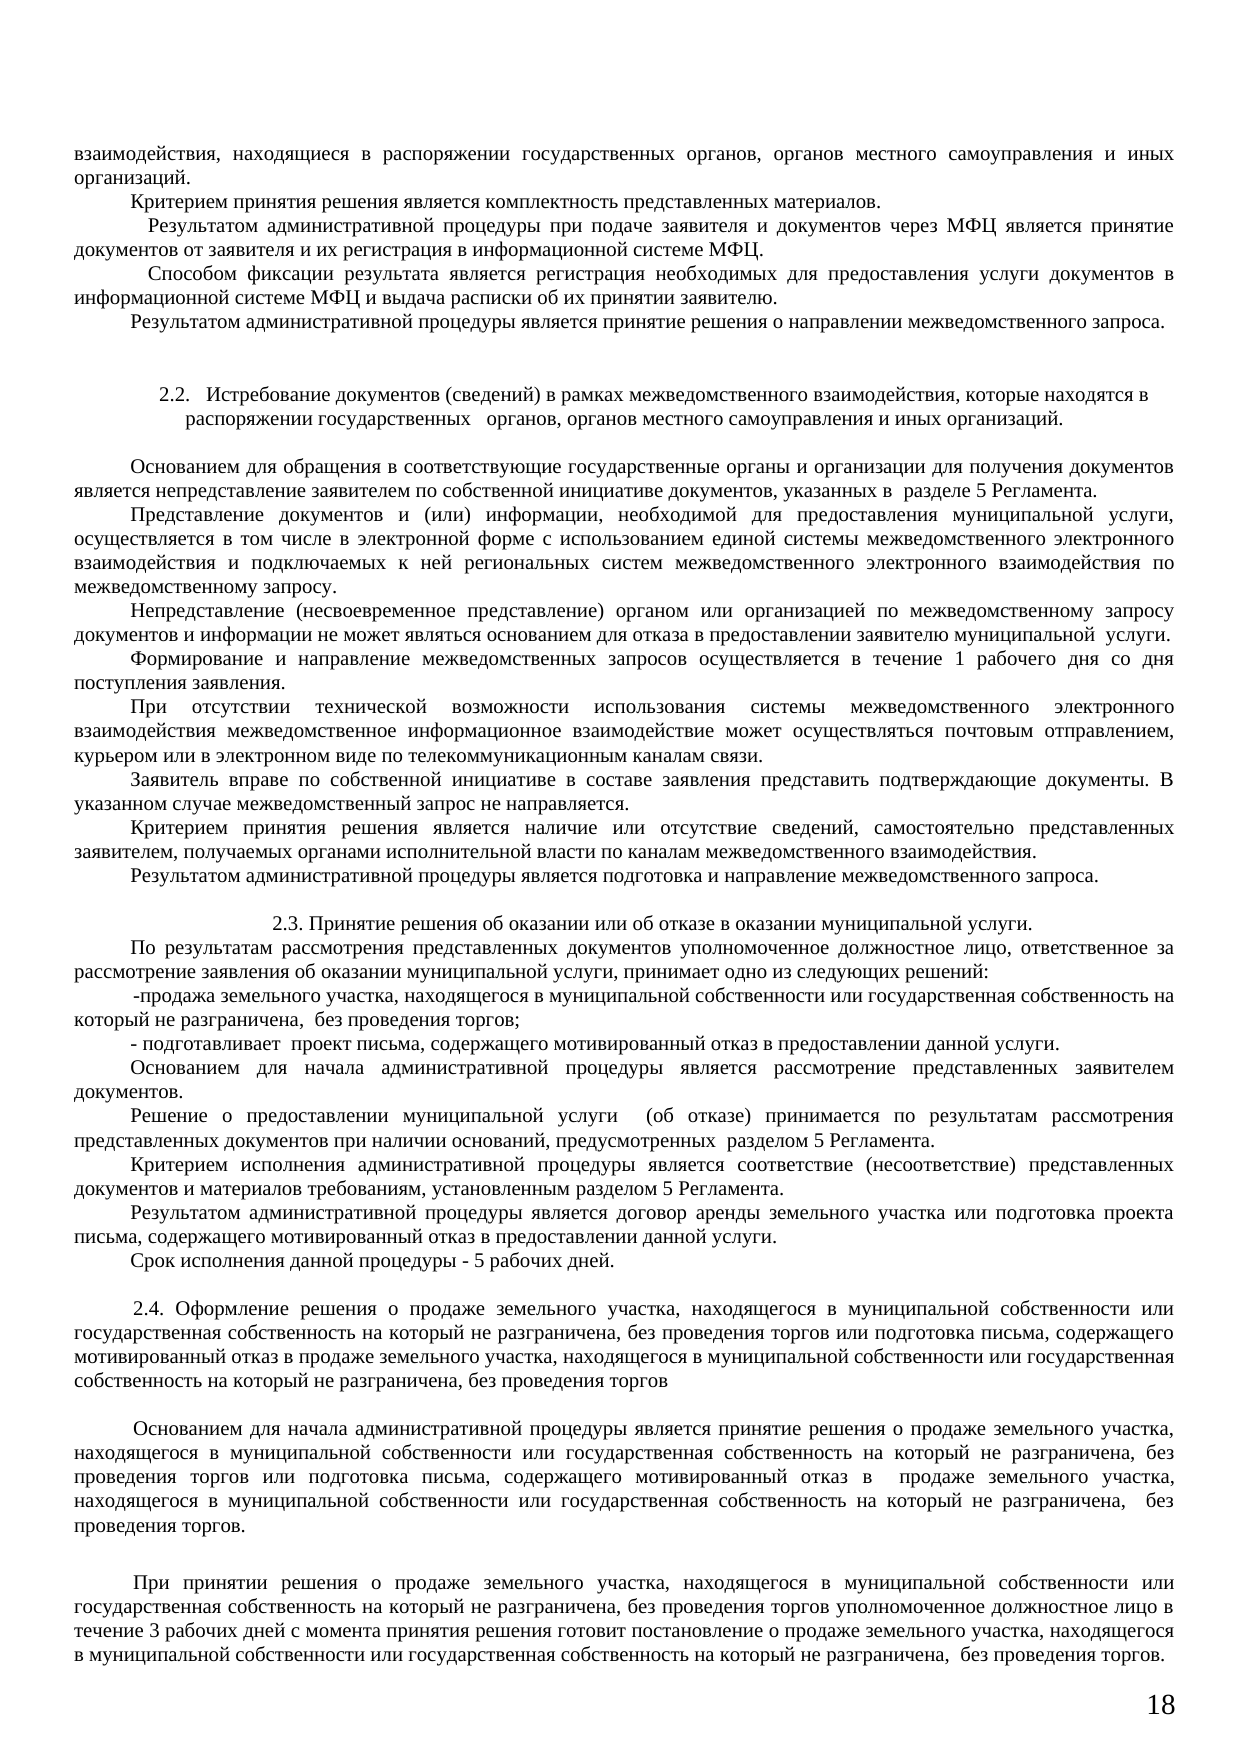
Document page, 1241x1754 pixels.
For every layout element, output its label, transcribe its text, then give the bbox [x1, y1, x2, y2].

text 2.2. Истребование документов (сведений) в рамках межведомственного взаимодействия, которые находятся в распоряжении государственных органов, органов местного самоуправления и иных организаций. [74, 382, 1175, 430]
text 2.3. Принятие решения об оказании или об отказе в оказании муниципальной услуги. [74, 911, 1175, 935]
text Способом фиксации результата является регистрация необходимых для предоставления услуги документов в информационной системе МФЦ и выдача расписки об их принятии заявителю. [74, 261, 1175, 309]
text Заявитель вправе по собственной инициативе в составе заявления представить подтверждающие документы. В указанном случае межведомственный запрос не направляется. [74, 767, 1175, 815]
text Формирование и направление межведомственных запросов осуществляется в течение 1 рабочего дня со дня поступления заявления. [74, 646, 1175, 694]
text Критерием принятия решения является наличие или отсутствие сведений, самостоятельно представленных заявителем, получаемых органами исполнительной власти по каналам межведомственного взаимодействия. [74, 815, 1175, 863]
text Результатом административной процедуры является принятие решения о направлении межведомственного запроса. [74, 309, 1175, 333]
text Решение о предоставлении муниципальной услуги (об отказе) принимается по результатам рассмотрения представленных документов при наличии оснований, предусмотренных разделом 5 Регламента. [74, 1103, 1175, 1152]
text Результатом административной процедуры является договор аренды земельного участка или подготовка проекта письма, содержащего мотивированный отказ в предоставлении данной услуги. [74, 1200, 1175, 1248]
text При отсутствии технической возможности использования системы межведомственного электронного взаимодействия межведомственное информационное взаимодействие может осуществляться почтовым отправлением, курьером или в электронном виде по телекоммуникационным каналам связи. [74, 694, 1175, 767]
text Критерием исполнения административной процедуры является соответствие (несоответствие) представленных документов и материалов требованиям, установленным разделом 5 Регламента. [74, 1152, 1175, 1200]
text При принятии решения о продаже земельного участка, находящегося в муниципальной собственности или государственная собственность на который не разграничена, без проведения торгов уполномоченное должностное лицо в течение 3 рабочих дней с момента принятия решения готовит постановление о продаже земельного участка, находящегося в муниципальной собственности или государственная собственность на который не разграничена, без проведения торгов. [74, 1570, 1175, 1666]
text -продажа земельного участка, находящегося в муниципальной собственности или государственная собственность на который не разграничена, без проведения торгов; [74, 983, 1175, 1031]
text 2.4. Оформление решения о продаже земельного участка, находящегося в муниципальной собственности или государственная собственность на который не разграничена, без проведения торгов или подготовка письма, содержащего мотивированный отказ в продаже земельного участка, находящегося в муниципальной собственности или государственная собственность на который не разграничена, без проведения торгов [74, 1296, 1175, 1392]
text Основанием для начала административной процедуры является рассмотрение представленных заявителем документов. [74, 1055, 1175, 1103]
text Результатом административной процедуры при подаче заявителя и документов через МФЦ является принятие документов от заявителя и их регистрация в информационной системе МФЦ. [74, 213, 1175, 261]
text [74, 141, 1175, 189]
text Результатом административной процедуры является подготовка и направление межведомственного запроса. [74, 863, 1175, 887]
text Срок исполнения данной процедуры - 5 рабочих дней. [74, 1248, 1175, 1272]
text По результатам рассмотрения представленных документов уполномоченное должностное лицо, ответственное за рассмотрение заявления об оказании муниципальной услуги, принимает одно из следующих решений: [74, 935, 1175, 983]
text Критерием принятия решения является комплектность представленных материалов. [74, 189, 1175, 213]
text Основанием для обращения в соответствующие государственные органы и организации для получения документов является непредставление заявителем по собственной инициативе документов, указанных в разделе 5 Регламента. [74, 454, 1175, 502]
text Непредставление (несвоевременное представление) органом или организацией по межведомственному запросу документов и информации не может являться основанием для отказа в предоставлении заявителю муниципальной услуги. [74, 598, 1175, 646]
text Основанием для начала административной процедуры является принятие решения о продаже земельного участка, находящегося в муниципальной собственности или государственная собственность на который не разграничена, без проведения торгов или подготовка письма, содержащего мотивированный отказ в продаже земельного участка, находящегося в муниципальной собственности или государственная собственность на который не разграничена, без проведения торгов. [74, 1416, 1175, 1537]
text Представление документов и (или) информации, необходимой для предоставления муниципальной услуги, осуществляется в том числе в электронной форме с использованием единой системы межведомственного электронного взаимодействия и подключаемых к ней региональных систем межведомственного электронного взаимодействия по межведомственному запросу. [74, 502, 1175, 598]
text - подготавливает проект письма, содержащего мотивированный отказ в предоставлении данной услуги. [74, 1031, 1175, 1055]
